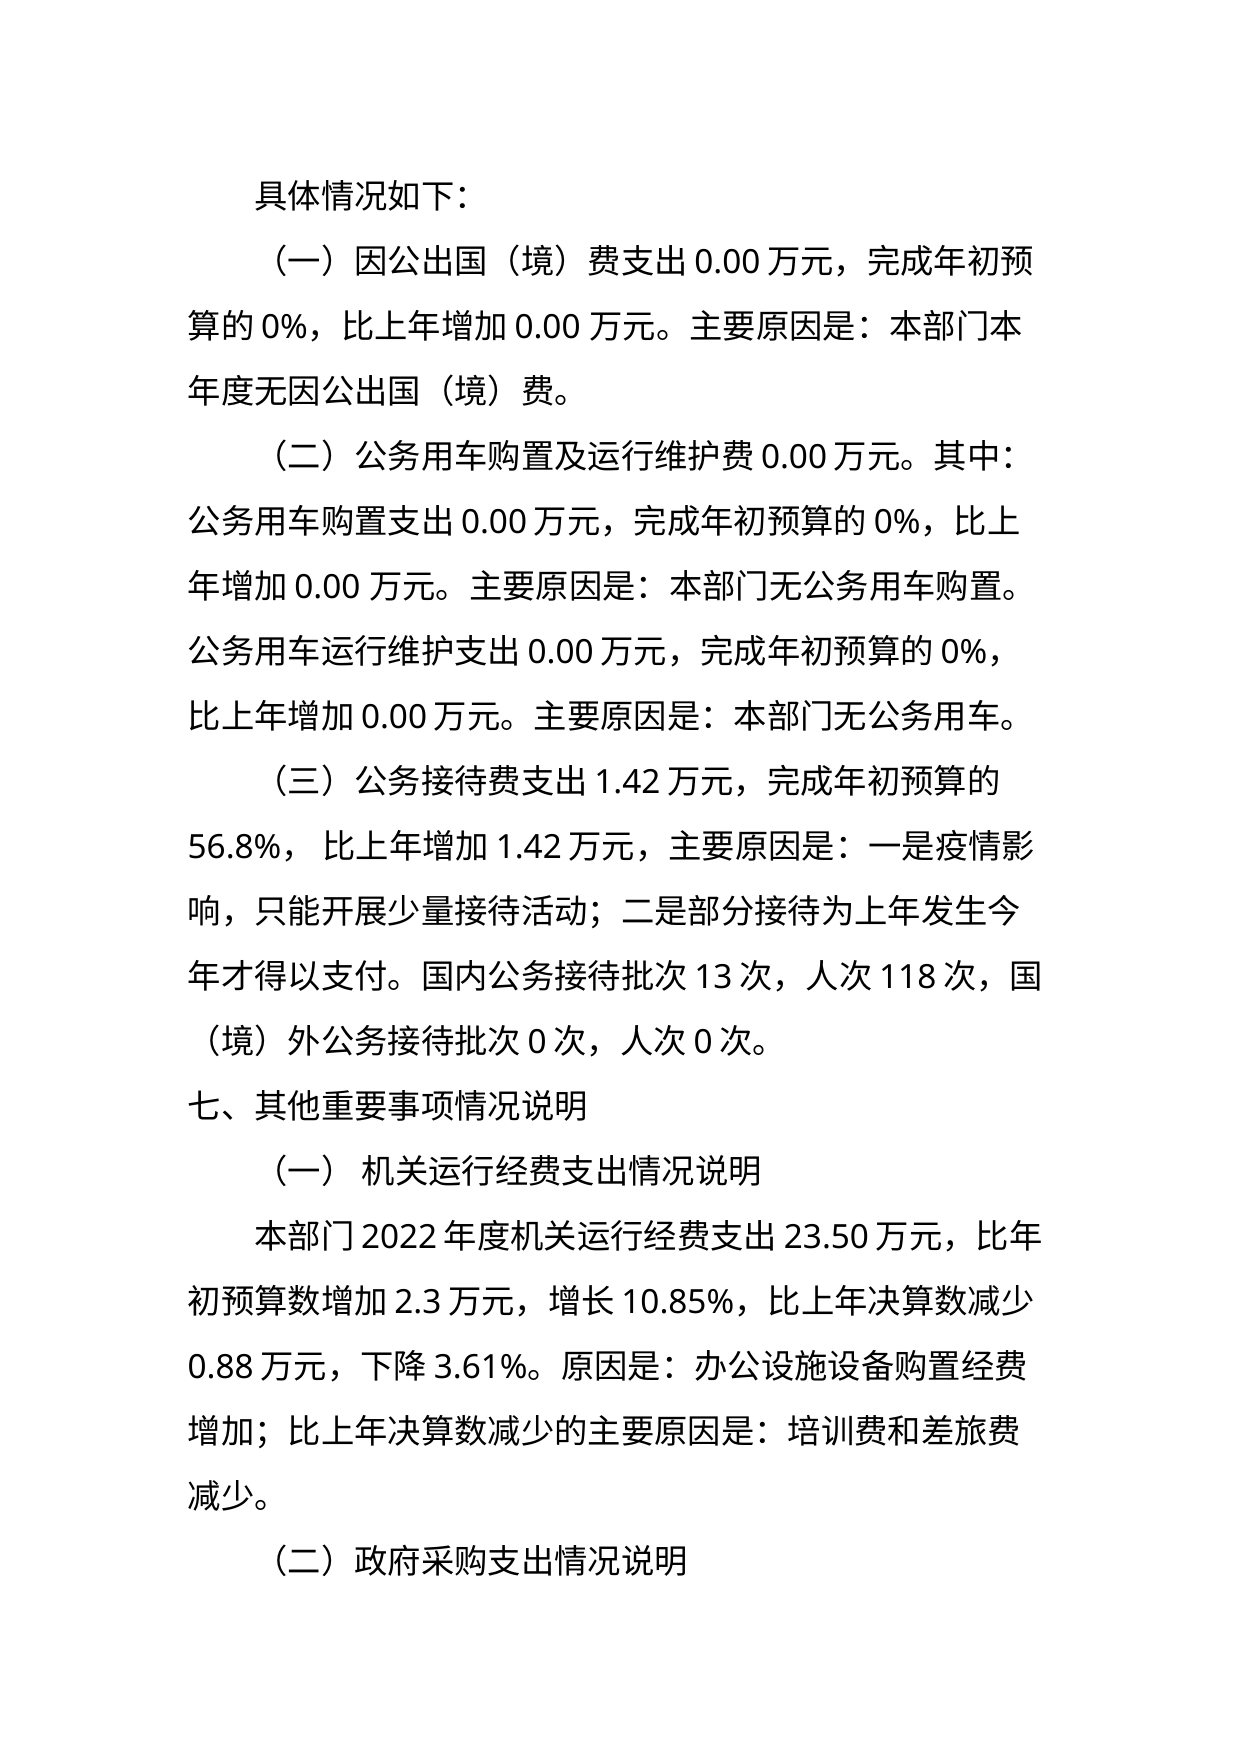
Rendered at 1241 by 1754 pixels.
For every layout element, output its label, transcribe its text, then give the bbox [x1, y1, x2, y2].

text 公务用车运行维护支出0.00万元，完成年初预算的0%，比上年增加0.00万元。主要原因是：本部门无公务用车。 [187, 617, 1053, 747]
text 本部门2022年度机关运行经费支出23.50万元，比年初预算数增加2.3万元，增长10.85%，比上年决算数减少0.88万元，下降3.61%。原因是：办公设施设备购置经费增加；比上年决算数减少的主要原因是：培训费和差旅费减少。 [187, 1202, 1053, 1527]
text （二）政府采购支出情况说明 [187, 1527, 1053, 1592]
text （二）公务用车购置及运行维护费0.00万元。其中：公务用车购置支出0.00万元，完成年初预算的0%，比上年增加0.00 万元。主要原因是：本部门无公务用车购置。 [187, 422, 1053, 617]
text （一） 机关运行经费支出情况说明 [187, 1137, 1053, 1202]
text 具体情况如下： [187, 162, 1053, 227]
text （一）因公出国（境）费支出0.00万元，完成年初预算的0%，比上年增加0.00 万元。主要原因是：本部门本年度无因公出国（境）费。 [187, 227, 1053, 422]
text 七、其他重要事项情况说明 [187, 1072, 1053, 1137]
text （三）公务接待费支出1.42万元，完成年初预算的56.8%， 比上年增加1.42万元，主要原因是：一是疫情影响，只能开展少量接待活动；二是部分接待为上年发生今年才得以支付。国内公务接待批次13次，人次118次，国（境）外公务接待批次0次，人次0次。 [187, 747, 1053, 1072]
